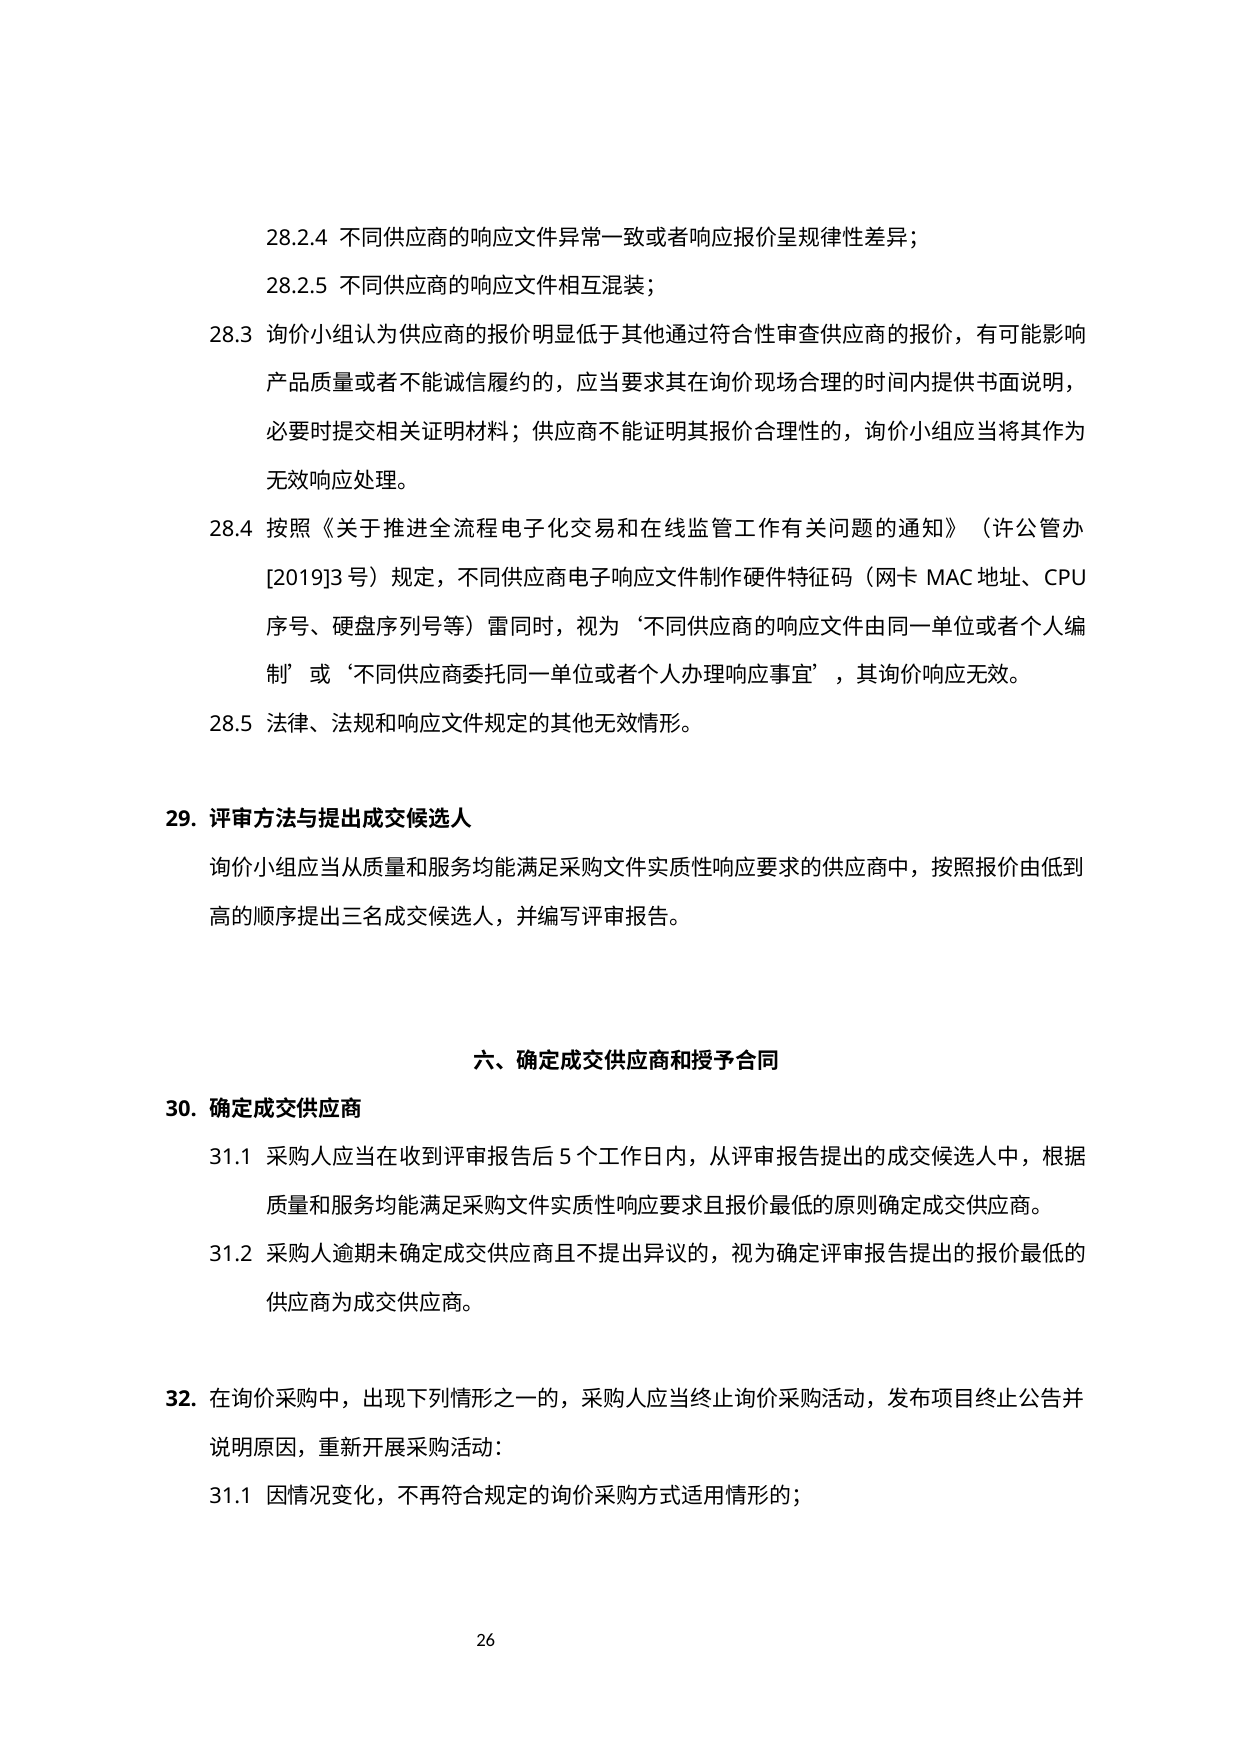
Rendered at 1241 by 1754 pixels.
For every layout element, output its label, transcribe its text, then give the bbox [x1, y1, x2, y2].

text 六、确定成交供应商和授予合同 [165, 1042, 1087, 1075]
list 确定成交供应商 [165, 1091, 1087, 1123]
list 采购人应当在收到评审报告后5个工作日内，从评审报告提出的成交候选人中，根据质量和服务均能满足采购文件实质性响应要求且报价最低的原则确定成交供应商。 [209, 1139, 1087, 1220]
list 按照《关于推进全流程电子化交易和在线监管工作有关问题的通知》（许公管办[2019]3号）规定，不同供应商电子响应文件制作硬件特征码（网卡MAC地址、CPU序号、硬盘序列号等）雷同时，视为‘不同供应商的响应文件由同一单位或者个人编制’或‘不同供应商委托同一单位或者个人办理响应事宜’，其询价响应无效。 [209, 511, 1087, 689]
list 在询价采购中，出现下列情形之一的，采购人应当终止询价采购活动，发布项目终止公告并说明原因，重新开展采购活动： [165, 1381, 1087, 1462]
list 评审方法与提出成交候选人 [165, 801, 1087, 834]
list 询价小组认为供应商的报价明显低于其他通过符合性审查供应商的报价，有可能影响产品质量或者不能诚信履约的，应当要求其在询价现场合理的时间内提供书面说明，必要时提交相关证明材料；供应商不能证明其报价合理性的，询价小组应当将其作为无效响应处理。 [209, 316, 1087, 495]
list 法律、法规和响应文件规定的其他无效情形。 [209, 705, 1087, 738]
list 询价小组应当从质量和服务均能满足采购文件实质性响应要求的供应商中，按照报价由低到高的顺序提出三名成交候选人，并编写评审报告。 [209, 849, 1087, 931]
list 采购人逾期未确定成交供应商且不提出异议的，视为确定评审报告提出的报价最低的供应商为成交供应商。 [209, 1236, 1087, 1317]
list 因情况变化，不再符合规定的询价采购方式适用情形的； [209, 1478, 1087, 1510]
list 28.2.5 不同供应商的响应文件相互混装； [266, 268, 1087, 300]
list 28.2.4 不同供应商的响应文件异常一致或者响应报价呈规律性差异； [266, 219, 1087, 252]
